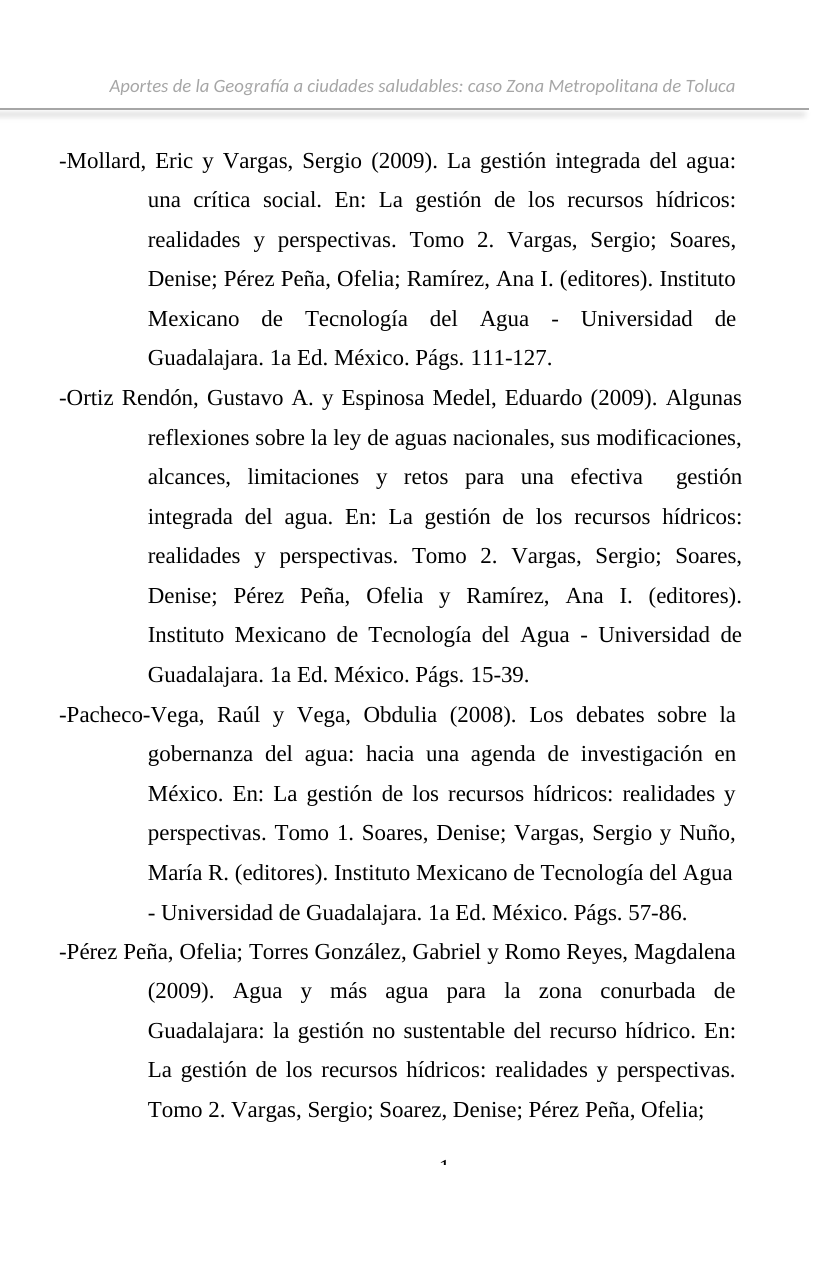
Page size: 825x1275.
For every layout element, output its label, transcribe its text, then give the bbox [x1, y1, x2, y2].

picture [0, 104, 814, 124]
text -Pérez Peña, Ofelia; Torres González, Gabriel y Romo Reyes, Magdalena (2009). Agua y más agua para la zona conurbada de Guadalajara: la gestión no sustentable del recurso hídrico. En: La gestión de los recursos hídricos: realidades y perspectivas. Tomo 2. Vargas, Sergio; Soarez, Denise; Pérez Peña, Ofelia; [59, 938, 737, 1122]
text -Ortiz Rendón, Gustavo A. y Espinosa Medel, Eduardo (2009). Algunas reflexiones sobre la ley de aguas nacionales, sus modificaciones, alcances, limitaciones y retos para una efectiva gestión integrada del agua. En: La gestión de los recursos hídricos: realidades y perspectivas. Tomo 2. Vargas, Sergio; Soares, Denise; Pérez Peña, Ofelia y Ramírez, Ana I. (editores). Instituto Mexicano de Tecnología del Agua - Universidad de Guadalajara. 1a Ed. México. Págs. 15-39. [59, 384, 743, 687]
text -Mollard, Eric y Vargas, Sergio (2009). La gestión integrada del agua: una crítica social. En: La gestión de los recursos hídricos: realidades y perspectivas. Tomo 2. Vargas, Sergio; Soares, Denise; Pérez Peña, Ofelia; Ramírez, Ana I. (editores). Instituto Mexicano de Tecnología del Agua - Universidad de Guadalajara. 1a Ed. México. Págs. 111-127. [59, 147, 737, 371]
text - Universidad de Guadalajara. 1a Ed. México. Págs. 57-86. [148, 899, 737, 925]
text -Pacheco-Vega, Raúl y Vega, Obdulia (2008). Los debates sobre la gobernanza del agua: hacia una agenda de investigación en México. En: La gestión de los recursos hídricos: realidades y perspectivas. Tomo 1. Soares, Denise; Vargas, Sergio y Nuño, María R. (editores). Instituto Mexicano de Tecnología del Agua [59, 701, 737, 885]
